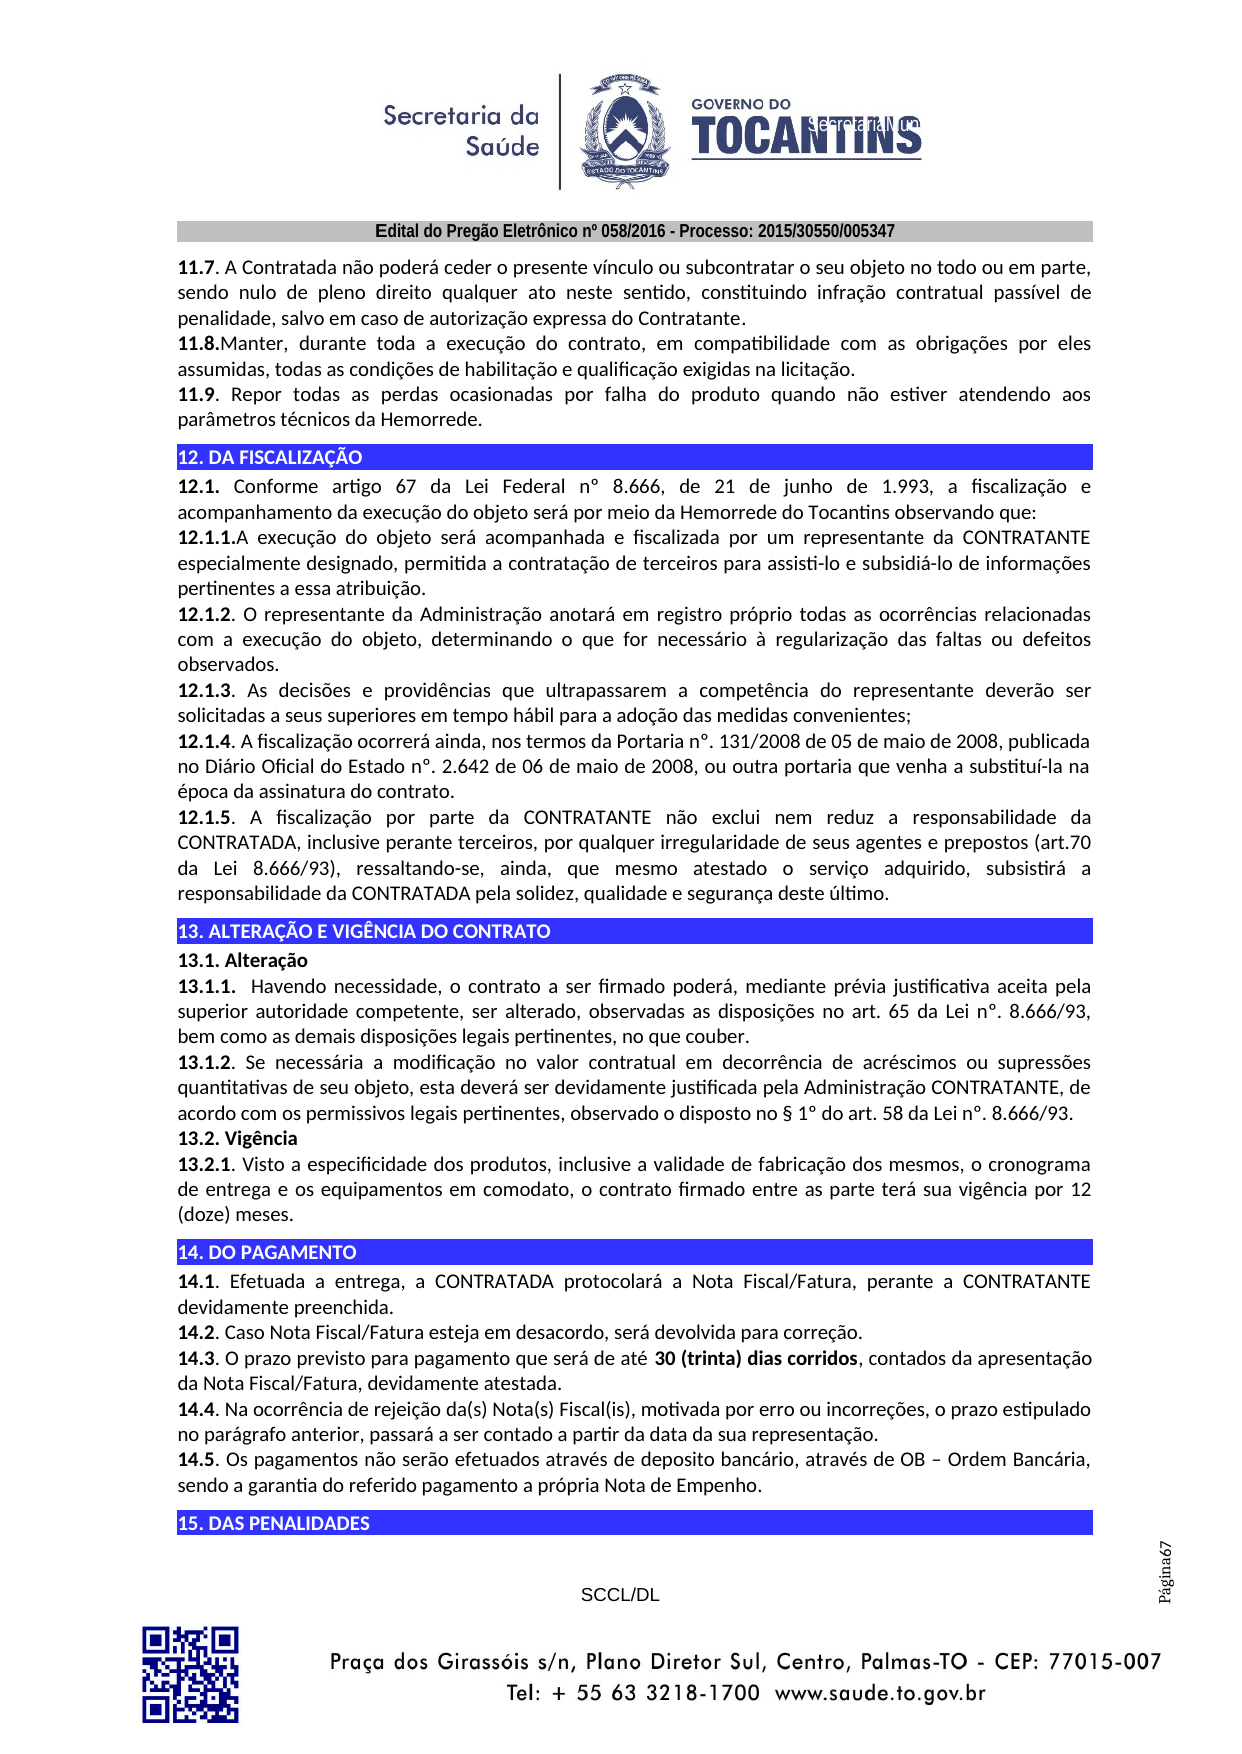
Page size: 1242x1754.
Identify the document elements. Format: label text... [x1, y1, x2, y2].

picture [138, 1622, 1161, 1727]
text 13.2.1. Visto a especificidade dos produtos, inclusive a validade de fabricação dos mesmos, o cronograma de entrega e os equipamentos em comodato, o contrato firmado entre as parte terá sua vigência por 12 (doze) meses. [177, 1151, 1093, 1227]
text 14.5. Os pagamentos não serão efetuados através de deposito bancário, através de OB – Ordem Bancária, sendo a garantia do referido pagamento a própria Nota de Empenho. [177, 1447, 1093, 1497]
text 13.1.1. Havendo necessidade, o contrato a ser firmado poderá, mediante prévia justificativa aceita pela superior autoridade competente, ser alterado, observadas as disposições no art. 65 da Lei nº. 8.666/93, bem como as demais disposições legais pertinentes, no que couber. [177, 973, 1093, 1049]
text 12.1.5. A fiscalização por parte da CONTRATANTE não exclui nem reduz a responsabilidade da CONTRATADA, inclusive perante terceiros, por qualquer irregularidade de seus agentes e prepostos (art.70 da Lei 8.666/93), ressaltando-se, ainda, que mesmo atestado o serviço adquirido, subsistirá a responsabilidade da CONTRATADA pela solidez, qualidade e segurança deste último. [177, 804, 1093, 906]
text 12.1.3. As decisões e providências que ultrapassarem a competência do representante deverão ser solicitadas a seus superiores em tempo hábil para a adoção das medidas convenientes; [177, 677, 1093, 728]
text 14.4. Na ocorrência de rejeição da(s) Nota(s) Fiscal(is), motivada por erro ou incorreções, o prazo estipulado no parágrafo anterior, passará a ser contado a partir da data da sua representação. [177, 1396, 1093, 1447]
text 13.1. Alteração [177, 947, 1093, 973]
text 12.1. Conforme artigo 67 da Lei Federal nº 8.666, de 21 de junho de 1.993, a fiscalização e acompanhamento da execução do objeto será por meio da Hemorrede do Tocantins observando que: [177, 474, 1093, 524]
text 11.8.Manter, durante toda a execução do contrato, em compatibilidade com as obrigações por eles assumidas, todas as condições de habilitação e qualificação exigidas na licitação. [177, 330, 1093, 381]
text 12.1.2. O representante da Administração anotará em registro próprio todas as ocorrências relacionadas com a execução do objeto, determinando o que for necessário à regularização das faltas ou defeitos observados. [177, 601, 1093, 677]
text 13. ALTERAÇÃO E VIGÊNCIA DO CONTRATO [177, 918, 1093, 944]
text 12.1.1.A execução do objeto será acompanhada e fiscalizada por um representante da CONTRATANTE especialmente designado, permitida a contratação de terceiros para assisti-lo e subsidiá-lo de informações pertinentes a essa atribuição. [177, 524, 1093, 601]
text 15. DAS PENALIDADES [177, 1510, 1093, 1535]
picture [0, 0, 1188, 202]
text 12.1.4. A fiscalização ocorrerá ainda, nos termos da Portaria nº. 131/2008 de 05 de maio de 2008, publicada no Diário Oficial do Estado nº. 2.642 de 06 de maio de 2008, ou outra portaria que venha a substituí-la na época da assinatura do contrato. [177, 728, 1093, 804]
text 12. DA FISCALIZAÇÃO [177, 444, 1093, 470]
text 13.1.2. Se necessária a modificação no valor contratual em decorrência de acréscimos ou supressões quantitativas de seu objeto, esta deverá ser devidamente justificada pela Administração CONTRATANTE, de acordo com os permissivos legais pertinentes, observado o disposto no § 1º do art. 58 da Lei nº. 8.666/93. [177, 1049, 1093, 1125]
text 11.9. Repor todas as perdas ocasionadas por falha do produto quando não estiver atendendo aos parâmetros técnicos da Hemorrede. [177, 381, 1093, 432]
text 14.1. Efetuada a entrega, a CONTRATADA protocolará a Nota Fiscal/Fatura, perante a CONTRATANTE devidamente preenchida. [177, 1269, 1093, 1319]
text 14.2. Caso Nota Fiscal/Fatura esteja em desacordo, será devolvida para correção. [177, 1319, 1093, 1345]
text 14. DO PAGAMENTO [177, 1239, 1093, 1265]
text 11.7. A Contratada não poderá ceder o presente vínculo ou subcontratar o seu objeto no todo ou em parte, sendo nulo de pleno direito qualquer ato neste sentido, constituindo infração contratual passível de penalidade, salvo em caso de autorização expressa do Contratante. [177, 254, 1093, 330]
text 14.3. O prazo previsto para pagamento que será de até 30 (trinta) dias corridos, contados da apresentação da Nota Fiscal/Fatura, devidamente atestada. [177, 1345, 1093, 1396]
text 13.2. Vigência [177, 1125, 1093, 1151]
